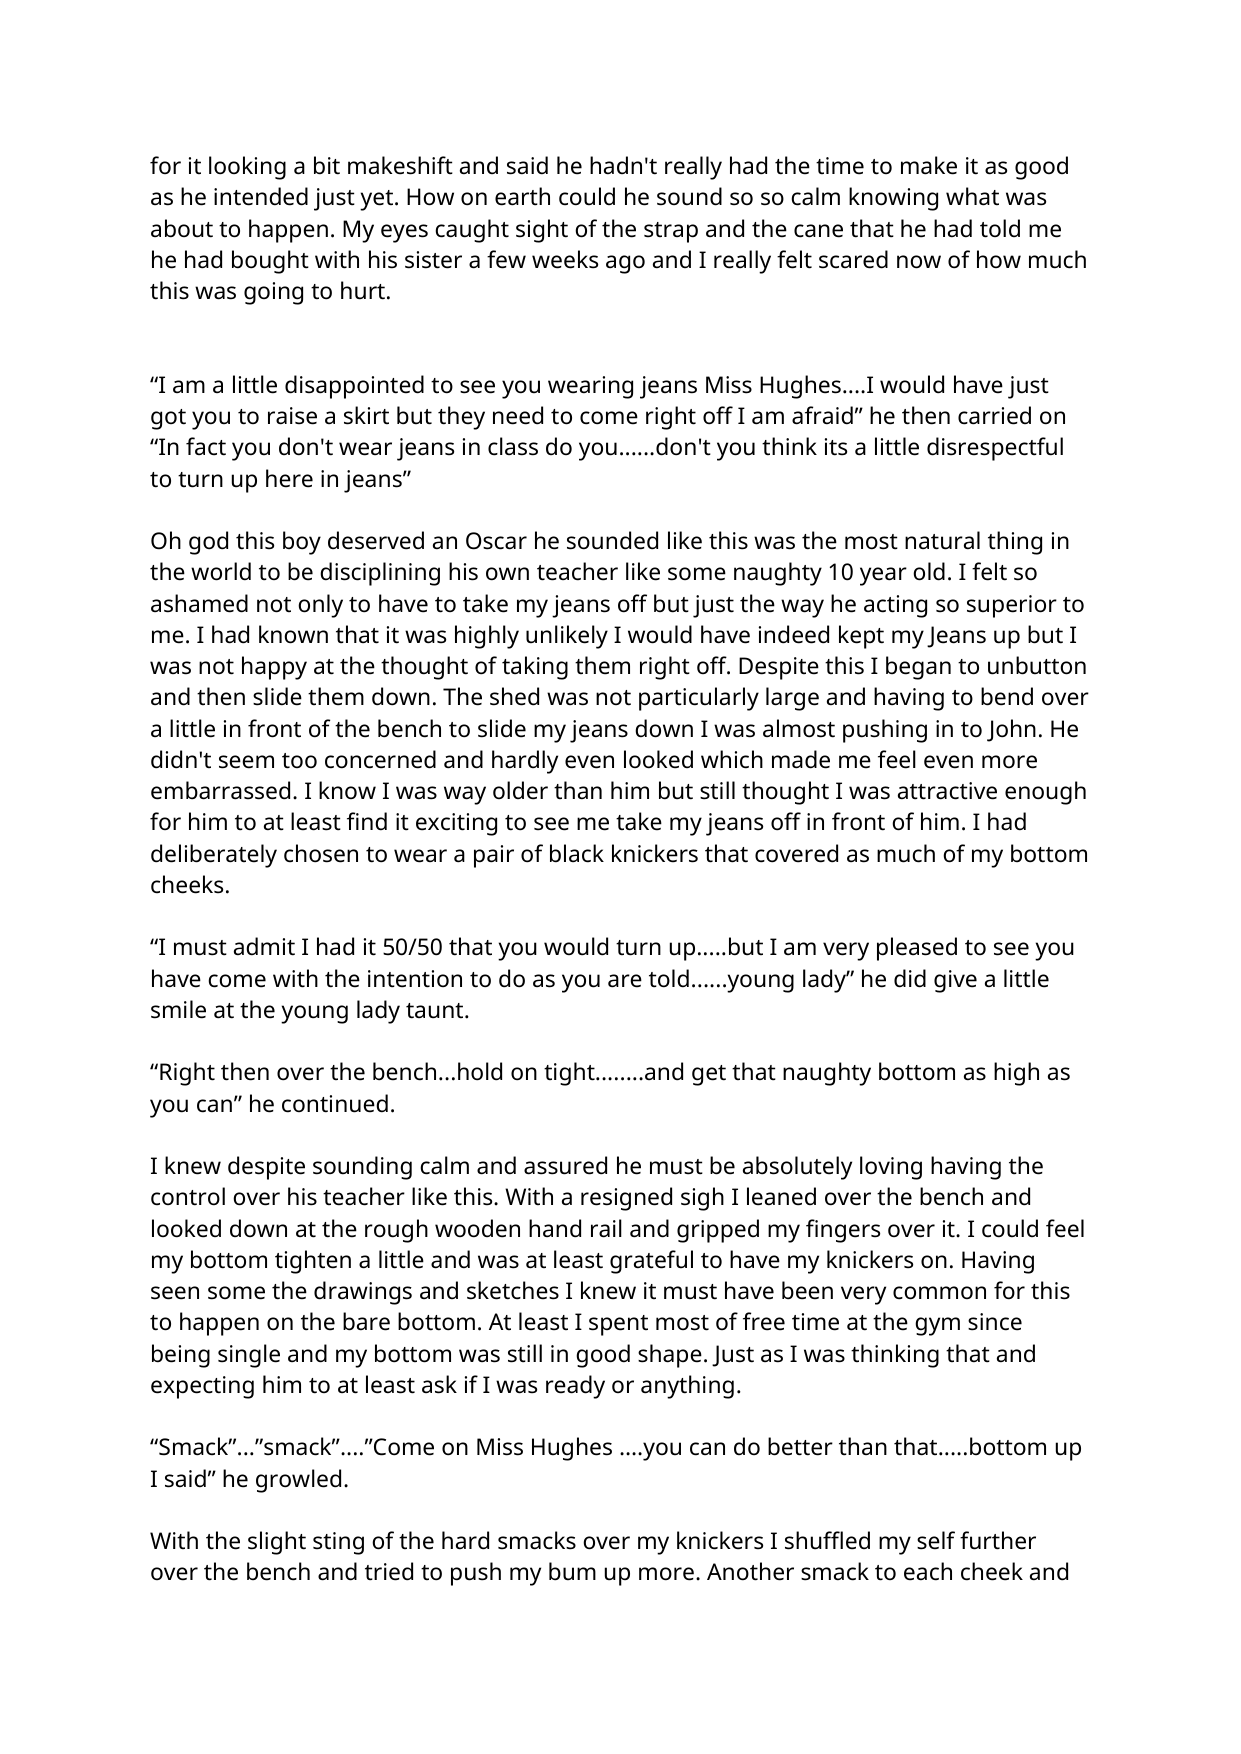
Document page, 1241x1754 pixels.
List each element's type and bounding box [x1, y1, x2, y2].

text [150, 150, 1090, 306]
text [150, 337, 1090, 1587]
